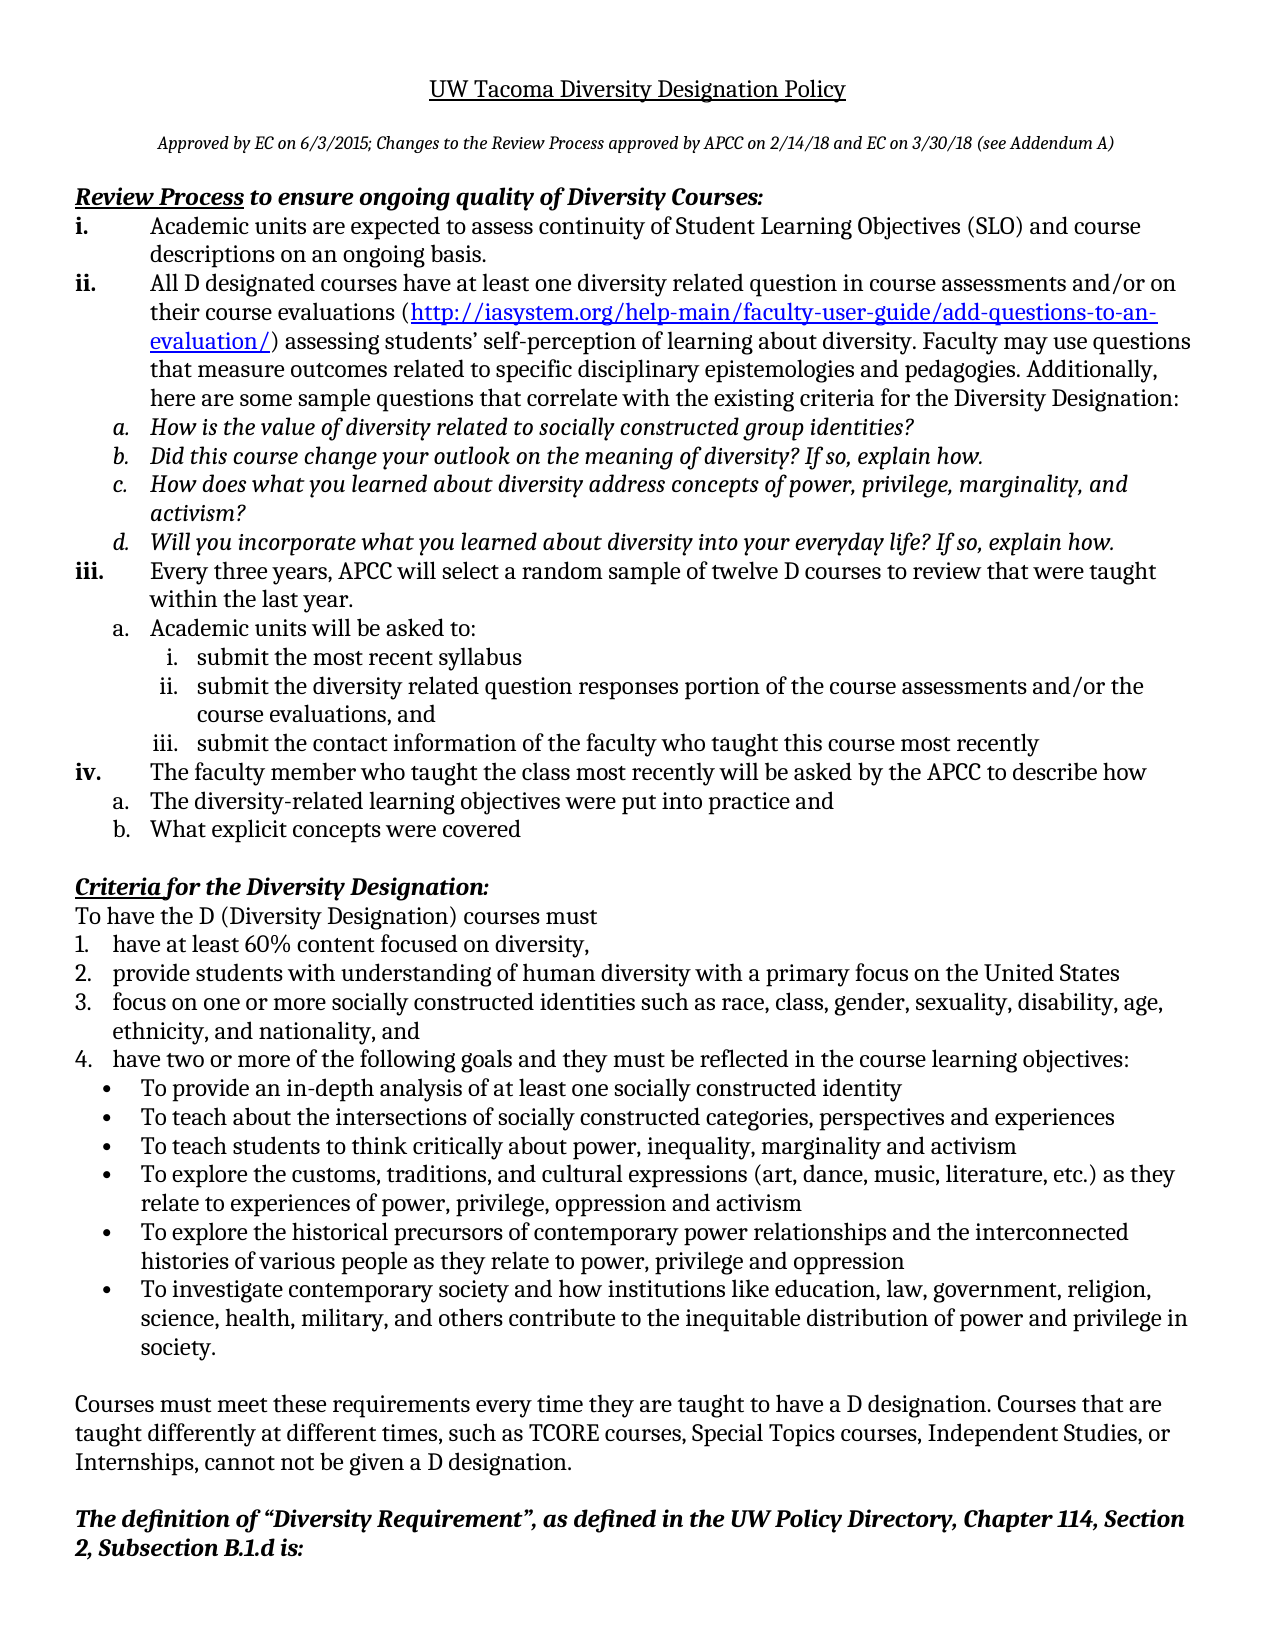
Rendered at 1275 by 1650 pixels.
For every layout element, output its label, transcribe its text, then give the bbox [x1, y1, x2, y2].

list To explore the customs, traditions, and cultural expressions (art, dance, music, literature, etc.) as they relate to experiences of power, privilege, oppression and activism [103, 1160, 1200, 1218]
list To provide an in-depth analysis of at least one socially constructed identity [103, 1074, 1200, 1103]
list The diversity-related learning objectives were put into practice and [112, 787, 1200, 815]
list To explore the historical precursors of contemporary power relationships and the interconnected histories of various people as they relate to power, privilege and oppression [103, 1218, 1200, 1275]
list Academic units are expected to assess continuity of Student Learning Objectives (SLO) and course descriptions on an ongoing basis. [75, 212, 1200, 269]
list What explicit concepts were covered [112, 815, 1200, 844]
text Review Process to ensure ongoing quality of Diversity Courses: [75, 183, 1200, 212]
list submit the most recent syllabus [178, 643, 1200, 672]
text To have the D (Diversity Designation) courses must [75, 902, 1200, 930]
list have at least 60% content focused on diversity, [75, 930, 1200, 959]
text UW Tacoma Diversity Designation Policy [75, 75, 1200, 104]
list submit the diversity related question responses portion of the course assessments and/or the course evaluations, and [178, 672, 1200, 729]
list Academic units will be asked to: [112, 614, 1200, 643]
text Approved by EC on 6/3/2015; Changes to the Review Process approved by APCC on 2/14/18 and EC on 3/30/18 (see Addendum A) [75, 132, 1200, 154]
list Did this course change your outlook on the meaning of diversity? If so, explain how. [112, 442, 1200, 470]
list focus on one or more socially constructed identities such as race, class, gender, sexuality, disability, age, ethnicity, and nationality, and [75, 988, 1200, 1045]
list How does what you learned about diversity address concepts of power, privilege, marginality, and activism? [112, 470, 1200, 528]
list submit the contact information of the faculty who taught this course most recently [178, 729, 1200, 758]
text The definition of “Diversity Requirement”, as defined in the UW Policy Directory, Chapter 114, Section 2, Subsection B.1.d is: [75, 1505, 1200, 1563]
list Every three years, APCC will select a random sample of twelve D courses to review that were taught within the last year. [75, 557, 1200, 614]
list have two or more of the following goals and they must be reflected in the course learning objectives: [75, 1045, 1200, 1074]
text Courses must meet these requirements every time they are taught to have a D designation. Courses that are taught differently at different times, such as TCORE courses, Special Topics courses, Independent Studies, or Internships, cannot not be given a D designation. [75, 1390, 1200, 1477]
list The faculty member who taught the class most recently will be asked by the APCC to describe how [75, 758, 1200, 787]
list All D designated courses have at least one diversity related question in course assessments and/or on their course evaluations (http://iasystem.org/help-main/faculty-user-guide/add-questions-to-an-evaluation/) assessing students’ self-perception of learning about diversity. Faculty may use questions that measure outcomes related to specific disciplinary epistemologies and pedagogies. Additionally, here are some sample questions that correlate with the existing criteria for the Diversity Designation: [75, 269, 1200, 413]
list Will you incorporate what you learned about diversity into your everyday life? If so, explain how. [112, 528, 1200, 557]
text Criteria for the Diversity Designation: [75, 873, 1200, 902]
list How is the value of diversity related to socially constructed group identities? [112, 413, 1200, 442]
list To teach students to think critically about power, inequality, marginality and activism [103, 1132, 1200, 1160]
list To teach about the intersections of socially constructed categories, perspectives and experiences [103, 1103, 1200, 1132]
list To investigate contemporary society and how institutions like education, law, government, religion, science, health, military, and others contribute to the inequitable distribution of power and privilege in society. [103, 1275, 1200, 1362]
list provide students with understanding of human diversity with a primary focus on the United States [75, 959, 1200, 988]
